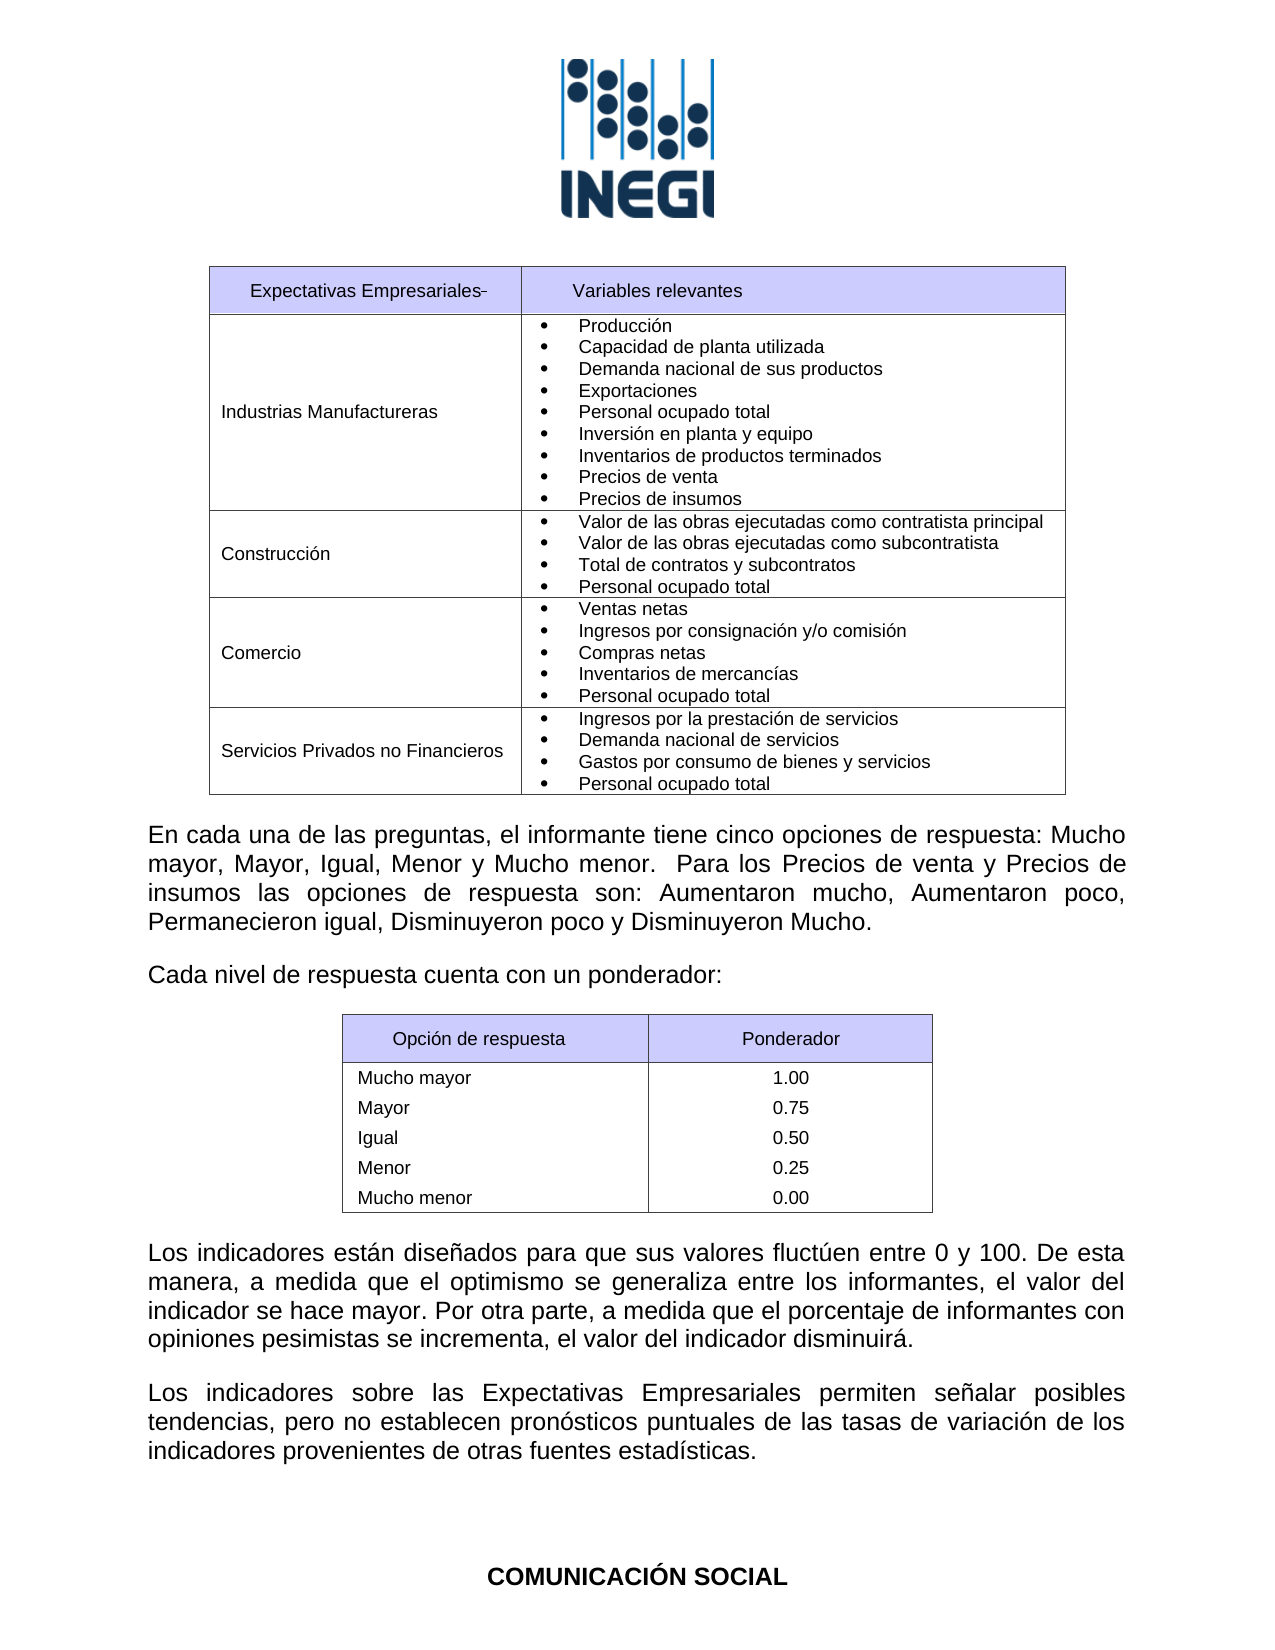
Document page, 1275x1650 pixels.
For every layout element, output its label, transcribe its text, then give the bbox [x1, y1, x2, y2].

table_cell Mucho menor [343, 1182, 648, 1212]
table_cell Comercio [210, 598, 521, 707]
table_cell Menor [343, 1153, 648, 1182]
picture [561, 59, 714, 218]
table_cell 0.25 [649, 1153, 932, 1182]
table_header Ponderador [649, 1015, 932, 1062]
table_cell Producción Capacidad de planta utilizada Demanda nacional de sus productos Exportaciones Personal ocupado total Inversión en planta y equipo Inventarios de productos terminados Precios de venta Precios de insumos [522, 315, 1065, 509]
table_cell Servicios Privados no Financieros [210, 708, 521, 794]
table_cell Valor de las obras ejecutadas como contratista principal Valor de las obras ejecutadas como subcontratista Total de contratos y subcontratos Personal ocupado total [522, 511, 1065, 597]
text En cada una de las preguntas, el informante tiene cinco opciones de respuesta: Mucho mayor, Mayor, Igual, Menor y Mucho menor. Para los Precios de venta y Precios de insumos las opciones de respuesta son: Aumentaron mucho, Aumentaron poco, Permanecieron igual, Disminuyeron poco y Disminuyeron Mucho. [148, 820, 1127, 935]
table_header Variables relevantes [522, 267, 1065, 313]
table_cell Construcción [210, 511, 521, 597]
table_cell 0.00 [649, 1182, 932, 1212]
table_cell 0.75 [649, 1093, 932, 1122]
table_cell Igual [343, 1123, 648, 1152]
text Cada nivel de respuesta cuenta con un ponderador: [148, 960, 1127, 989]
table_header Opción de respuesta [343, 1015, 648, 1062]
table_cell Industrias Manufactureras [210, 315, 521, 509]
table_cell Mayor [343, 1093, 648, 1122]
table_cell Ingresos por la prestación de servicios Demanda nacional de servicios Gastos por consumo de bienes y servicios Personal ocupado total [522, 708, 1065, 794]
table_cell 0.50 [649, 1123, 932, 1152]
table_cell Mucho mayor [343, 1063, 648, 1093]
table_header Expectativas Empresariales [210, 267, 521, 313]
text Los indicadores están diseñados para que sus valores fluctúen entre 0 y 100. De esta manera, a medida que el optimismo se generaliza entre los informantes, el valor del indicador se hace mayor. Por otra parte, a medida que el porcentaje de informantes con opiniones pesimistas se incrementa, el valor del indicador disminuirá. [148, 1238, 1127, 1353]
table_cell Ventas netas Ingresos por consignación y/o comisión Compras netas Inventarios de mercancías Personal ocupado total [522, 598, 1065, 707]
table_cell 1.00 [649, 1063, 932, 1093]
text Los indicadores sobre las Expectativas Empresariales permiten señalar posibles tendencias, pero no establecen pronósticos puntuales de las tasas de variación de los indicadores provenientes de otras fuentes estadísticas. [148, 1378, 1127, 1464]
